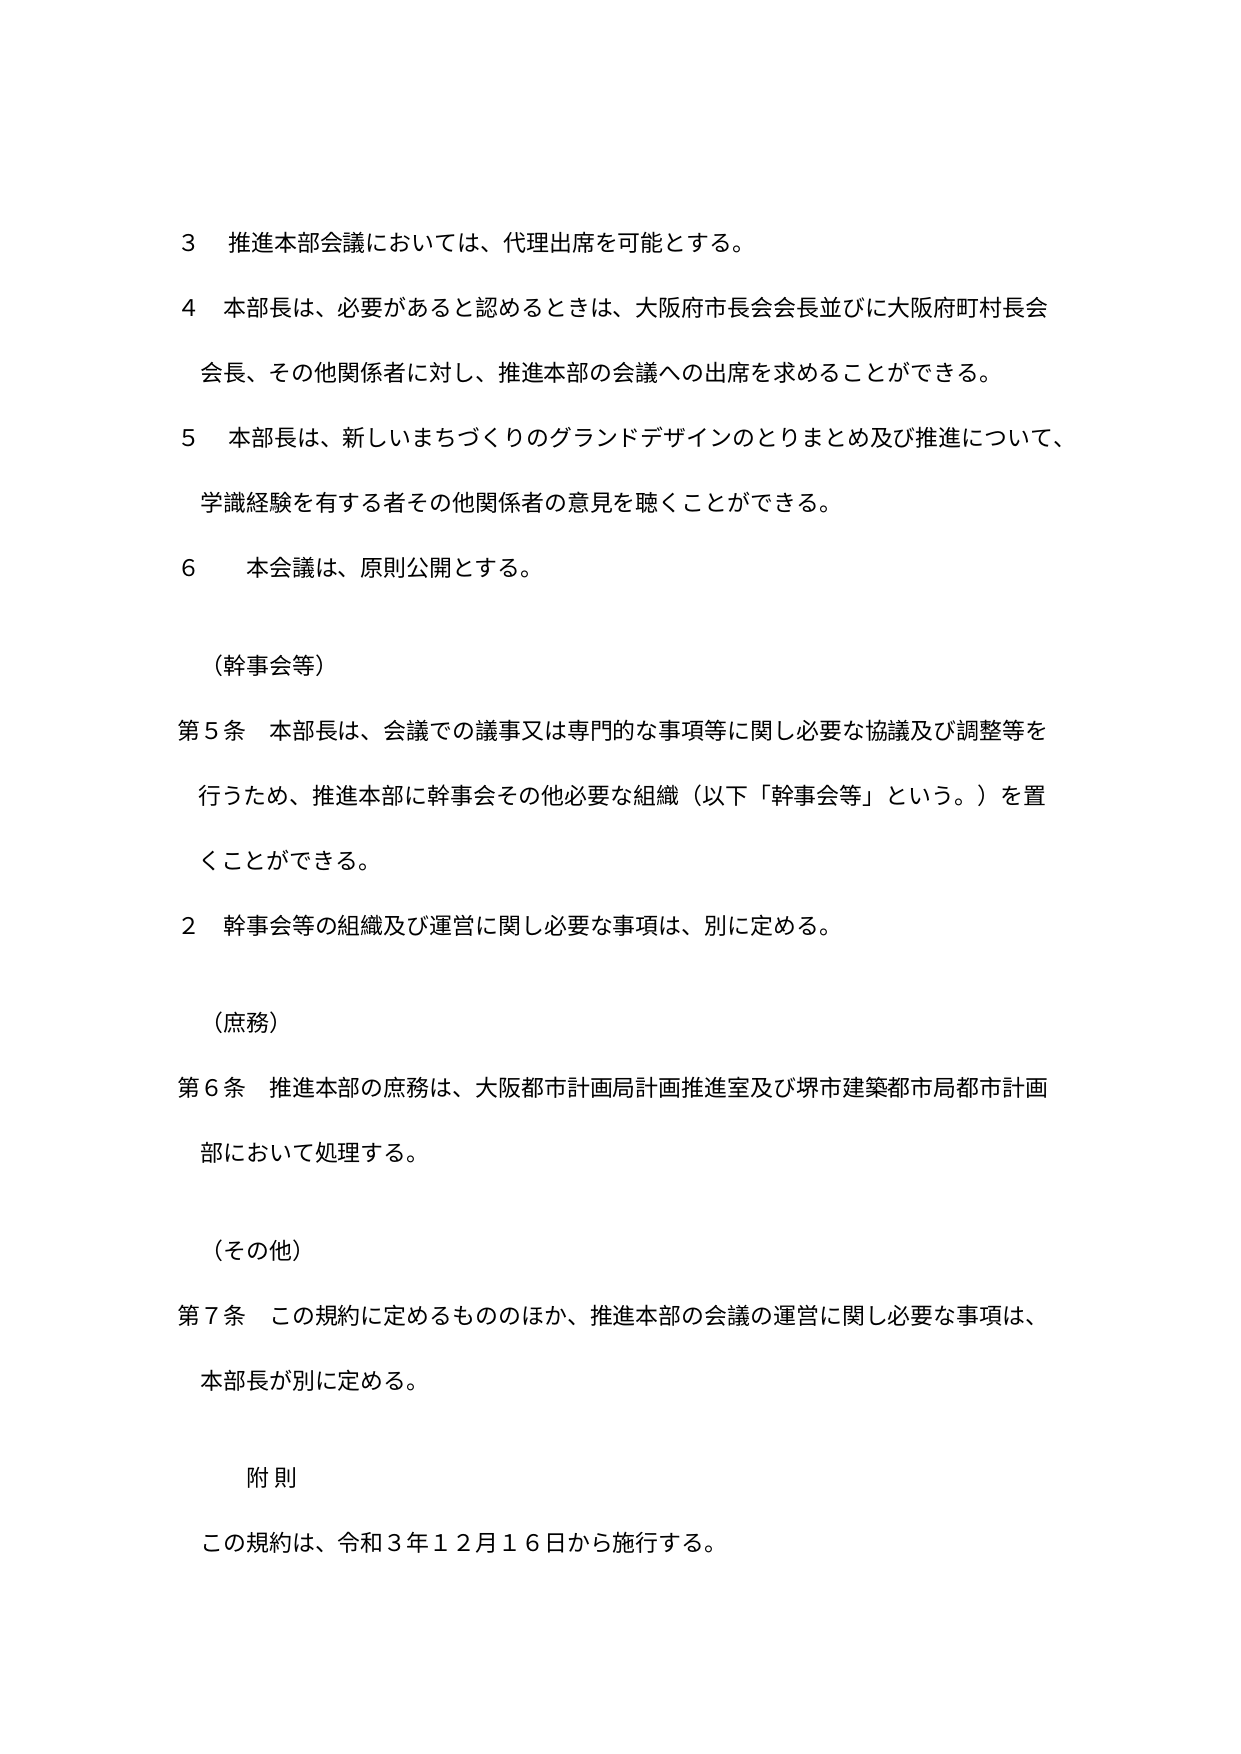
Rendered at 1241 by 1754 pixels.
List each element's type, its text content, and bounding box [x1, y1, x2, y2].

text （幹事会等） [177, 632, 1063, 697]
text ５ 本部長は、新しいまちづくりのグランドデザインのとりまとめ及び推進について、学識経験を有する者その他関係者の意見を聴くことができる。 [177, 404, 1063, 534]
text この規約は、令和３年１２月１６日から施行する。 [177, 1509, 1063, 1574]
text 第５条 本部長は、会議での議事又は専門的な事項等に関し必要な協議及び調整等を行うため、推進本部に幹事会その他必要な組織（以下「幹事会等」という。）を置くことができる。 [177, 697, 1063, 892]
text （庶務） [177, 989, 1063, 1054]
text ３ 推進本部会議においては、代理出席を可能とする。 [177, 209, 1063, 274]
text （その他） [177, 1217, 1063, 1282]
text 第６条 推進本部の庶務は、大阪都市計画局計画推進室及び堺市建築都市局都市計画部において処理する。 [177, 1054, 1063, 1184]
text 第７条 この規約に定めるもののほか、推進本部の会議の運営に関し必要な事項は、本部長が別に定める。 [177, 1282, 1063, 1412]
text ２ 幹事会等の組織及び運営に関し必要な事項は、別に定める。 [177, 892, 1063, 957]
text ６ 本会議は、原則公開とする。 [177, 534, 1063, 599]
text 附 則 [177, 1444, 1063, 1509]
text ４ 本部長は、必要があると認めるときは、大阪府市長会会長並びに大阪府町村長会会長、その他関係者に対し、推進本部の会議への出席を求めることができる。 [177, 274, 1063, 404]
